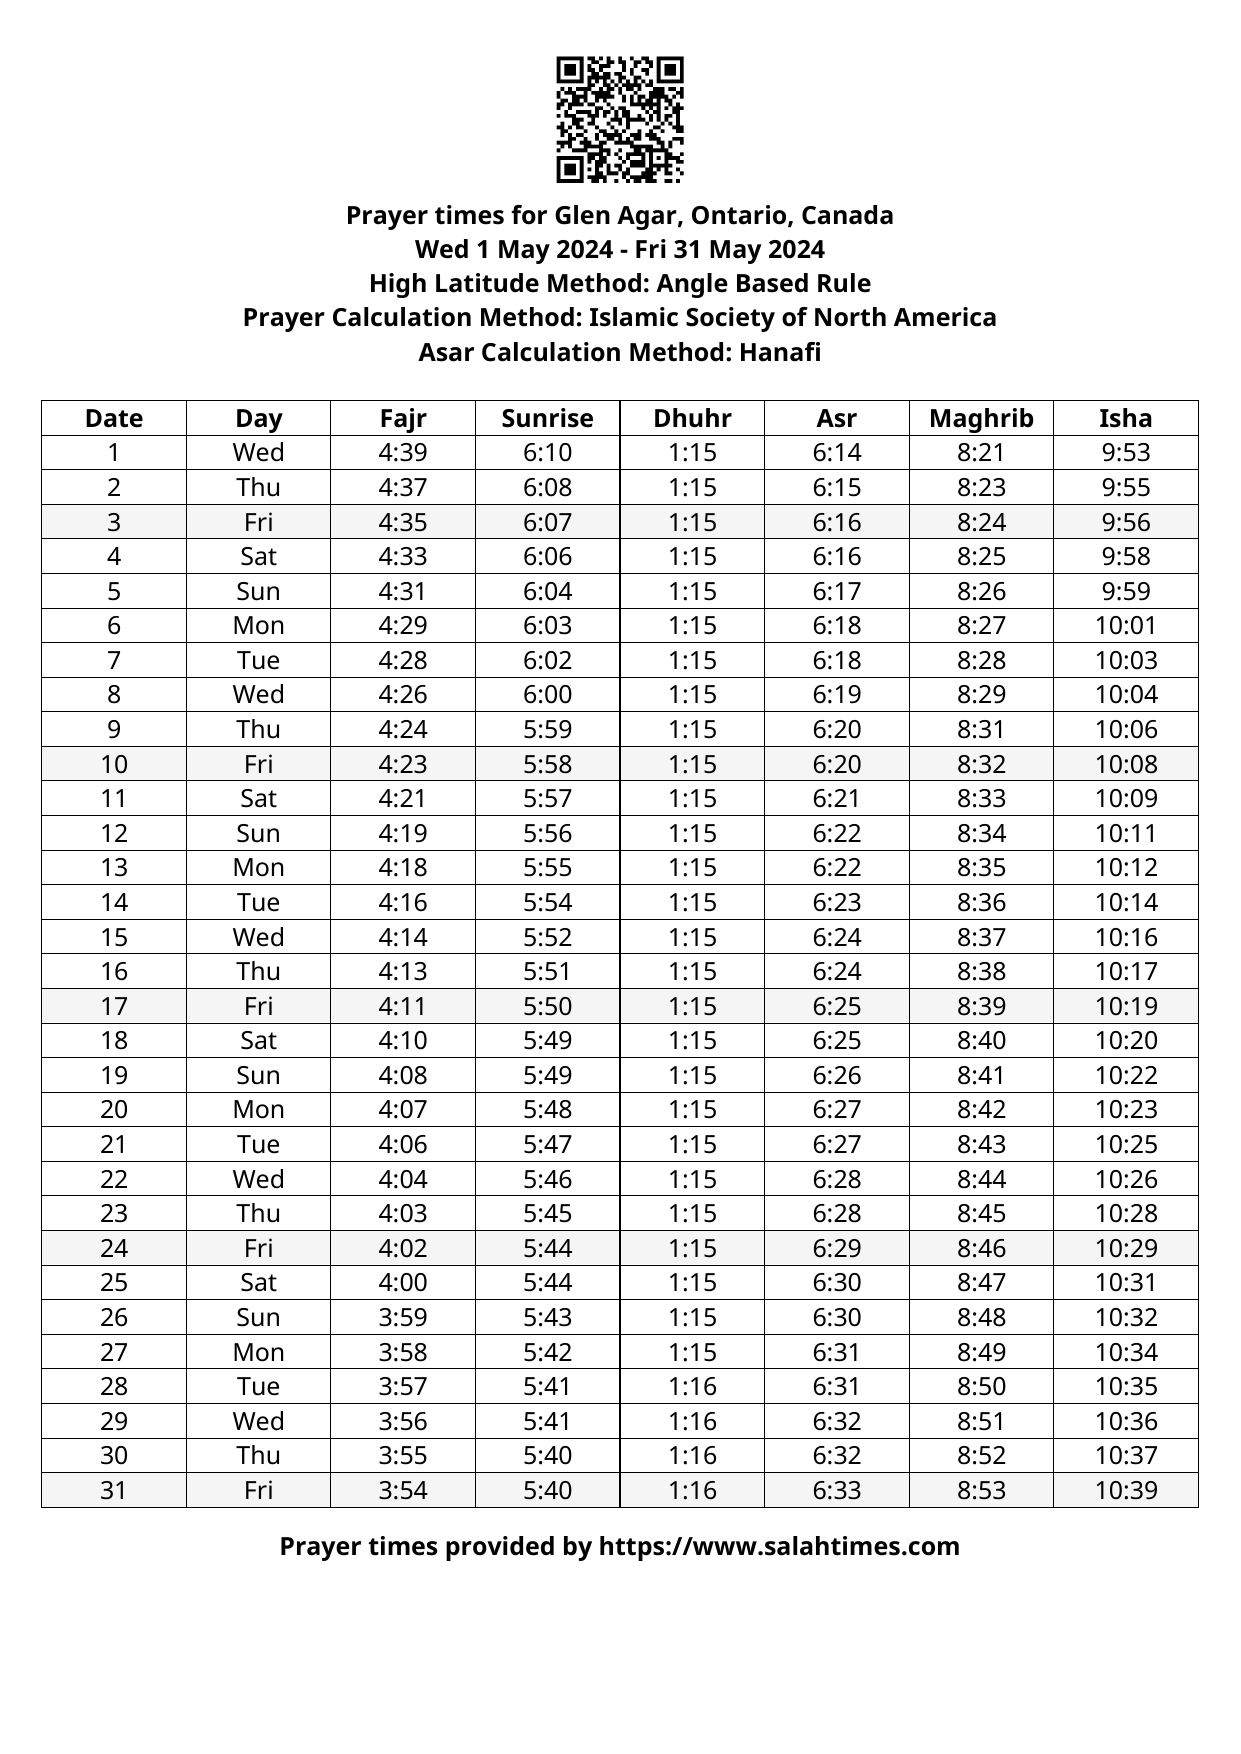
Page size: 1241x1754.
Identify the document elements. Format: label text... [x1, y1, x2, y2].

table_cell 10:01 [1054, 609, 1198, 642]
table_cell 10:09 [1054, 781, 1198, 815]
table_cell 5:49 [476, 1058, 619, 1092]
table_cell 5:44 [476, 1266, 619, 1299]
table_cell 9:53 [1054, 436, 1198, 469]
table_cell 10:03 [1054, 643, 1198, 677]
table_cell 5:47 [476, 1127, 619, 1161]
table_cell 5:57 [476, 781, 619, 815]
table_cell 10:37 [1054, 1439, 1198, 1472]
text Wed 1 May 2024 - Fri 31 May 2024 [42, 232, 1198, 266]
table_cell 1:15 [621, 539, 764, 573]
table_cell 4:02 [331, 1231, 475, 1264]
table_cell 8:24 [910, 505, 1053, 538]
table_cell 6:14 [765, 436, 909, 469]
table_cell 5:41 [476, 1369, 619, 1403]
table_cell 4:23 [331, 747, 475, 780]
table_header Maghrib [910, 401, 1053, 434]
table_cell 27 [42, 1335, 186, 1368]
table_cell 10:28 [1054, 1196, 1198, 1230]
table_cell 11 [42, 781, 186, 815]
table_cell 6:33 [765, 1473, 909, 1507]
table_cell 6:23 [765, 885, 909, 919]
table_cell 4:07 [331, 1093, 475, 1126]
table_cell 6:06 [476, 539, 619, 573]
table_cell 6:24 [765, 920, 909, 953]
table_cell 6:18 [765, 643, 909, 677]
table_cell 16 [42, 954, 186, 988]
table_cell 4:24 [331, 712, 475, 746]
table_cell 6:28 [765, 1196, 909, 1230]
table_cell 3:57 [331, 1369, 475, 1403]
table_cell Mon [187, 1335, 330, 1368]
table_cell 3:58 [331, 1335, 475, 1368]
table_cell Fri [187, 747, 330, 780]
table_cell 6:32 [765, 1404, 909, 1437]
table_cell 1:15 [621, 1300, 764, 1334]
table_cell 10:04 [1054, 678, 1198, 711]
text Prayer Calculation Method: Islamic Society of North America [42, 300, 1198, 334]
table_cell 3:59 [331, 1300, 475, 1334]
table_cell Sat [187, 781, 330, 815]
text Asar Calculation Method: Hanafi [42, 334, 1198, 368]
table_header Asr [765, 401, 909, 434]
table_cell 28 [42, 1369, 186, 1403]
table_cell 1:15 [621, 470, 764, 504]
table_cell 4:19 [331, 816, 475, 849]
table_cell 21 [42, 1127, 186, 1161]
table_cell 6:04 [476, 574, 619, 607]
table_cell 4:29 [331, 609, 475, 642]
table_cell 6:24 [765, 954, 909, 988]
table_cell 8:37 [910, 920, 1053, 953]
table_cell 5:58 [476, 747, 619, 780]
table_cell Thu [187, 470, 330, 504]
table_cell 15 [42, 920, 186, 953]
table_cell 4:16 [331, 885, 475, 919]
table_cell 8:51 [910, 1404, 1053, 1437]
table_cell 5:56 [476, 816, 619, 849]
table_cell 1:15 [621, 1266, 764, 1299]
table_cell Sat [187, 1266, 330, 1299]
table_cell 6:00 [476, 678, 619, 711]
table_cell 8:50 [910, 1369, 1053, 1403]
table_cell 10:26 [1054, 1162, 1198, 1195]
table_cell 1:15 [621, 920, 764, 953]
table_cell 1:15 [621, 1196, 764, 1230]
table_cell 10:29 [1054, 1231, 1198, 1264]
table_cell 22 [42, 1162, 186, 1195]
table_cell 8:52 [910, 1439, 1053, 1472]
table_cell 5 [42, 574, 186, 607]
text High Latitude Method: Angle Based Rule [42, 266, 1198, 300]
table_cell 26 [42, 1300, 186, 1334]
table_cell 8:25 [910, 539, 1053, 573]
table_cell 5:43 [476, 1300, 619, 1334]
table_cell 6:26 [765, 1058, 909, 1092]
table_cell 6:07 [476, 505, 619, 538]
table_cell 8:49 [910, 1335, 1053, 1368]
table_cell 10:22 [1054, 1058, 1198, 1092]
table_cell 4:10 [331, 1024, 475, 1057]
table_cell 6:29 [765, 1231, 909, 1264]
table_cell 10:12 [1054, 851, 1198, 884]
table_cell 8:43 [910, 1127, 1053, 1161]
table_cell 10:34 [1054, 1335, 1198, 1368]
table_cell 10:06 [1054, 712, 1198, 746]
table_cell 10:16 [1054, 920, 1198, 953]
table_cell 4:14 [331, 920, 475, 953]
table_cell 1:16 [621, 1369, 764, 1403]
table_cell 8:45 [910, 1196, 1053, 1230]
table_cell 9 [42, 712, 186, 746]
table_cell 13 [42, 851, 186, 884]
table_cell 6:21 [765, 781, 909, 815]
table_cell 8:39 [910, 989, 1053, 1022]
table_header Date [42, 401, 186, 434]
table_cell 4:03 [331, 1196, 475, 1230]
table_cell Tue [187, 643, 330, 677]
table_cell 9:59 [1054, 574, 1198, 607]
table_cell 6:17 [765, 574, 909, 607]
table_cell Mon [187, 851, 330, 884]
table_cell 8:44 [910, 1162, 1053, 1195]
table_cell Thu [187, 954, 330, 988]
table_cell 10:14 [1054, 885, 1198, 919]
table_cell 8:38 [910, 954, 1053, 988]
table_cell 6 [42, 609, 186, 642]
table_cell 8:47 [910, 1266, 1053, 1299]
table_cell 17 [42, 989, 186, 1022]
table_cell 8:26 [910, 574, 1053, 607]
table_cell 9:55 [1054, 470, 1198, 504]
table_cell Sun [187, 574, 330, 607]
table_cell 6:10 [476, 436, 619, 469]
table_cell 4:26 [331, 678, 475, 711]
table_cell 6:30 [765, 1266, 909, 1299]
table_cell 6:32 [765, 1439, 909, 1472]
table_cell 1:16 [621, 1404, 764, 1437]
table_cell 8:27 [910, 609, 1053, 642]
table_cell 4:39 [331, 436, 475, 469]
table_cell Tue [187, 1369, 330, 1403]
table_cell 6:18 [765, 609, 909, 642]
table_cell 1:15 [621, 1335, 764, 1368]
table_cell 1:15 [621, 1058, 764, 1092]
table_cell 6:15 [765, 470, 909, 504]
table_cell 10:08 [1054, 747, 1198, 780]
table_cell 10:31 [1054, 1266, 1198, 1299]
table_cell Fri [187, 989, 330, 1022]
table_cell 10:17 [1054, 954, 1198, 988]
table_cell 8:48 [910, 1300, 1053, 1334]
table_cell 8:31 [910, 712, 1053, 746]
table_cell 1:15 [621, 712, 764, 746]
table_cell 4:35 [331, 505, 475, 538]
table_cell 1:15 [621, 1127, 764, 1161]
table_cell 8:28 [910, 643, 1053, 677]
table_cell 8:29 [910, 678, 1053, 711]
table_cell 4:08 [331, 1058, 475, 1092]
table_cell 4:31 [331, 574, 475, 607]
table_cell 5:51 [476, 954, 619, 988]
table_cell 3:56 [331, 1404, 475, 1437]
table_cell 4:28 [331, 643, 475, 677]
table_cell 6:16 [765, 505, 909, 538]
table_cell 6:27 [765, 1093, 909, 1126]
table_cell 10:25 [1054, 1127, 1198, 1161]
table_cell 1:15 [621, 1162, 764, 1195]
table_cell 1 [42, 436, 186, 469]
table_cell 5:48 [476, 1093, 619, 1126]
table_cell 1:16 [621, 1473, 764, 1507]
table_cell 1:15 [621, 505, 764, 538]
table_cell 6:19 [765, 678, 909, 711]
table_cell Thu [187, 1196, 330, 1230]
table_cell 1:15 [621, 574, 764, 607]
table_cell 10:23 [1054, 1093, 1198, 1126]
table_cell 1:15 [621, 989, 764, 1022]
table_cell 1:15 [621, 643, 764, 677]
table_cell 1:15 [621, 609, 764, 642]
table_cell 1:15 [621, 781, 764, 815]
table_cell 1:15 [621, 851, 764, 884]
table_cell Wed [187, 920, 330, 953]
table_cell 5:49 [476, 1024, 619, 1057]
table_header Isha [1054, 401, 1198, 434]
table_cell 5:41 [476, 1404, 619, 1437]
table_cell 8:21 [910, 436, 1053, 469]
table_cell 3:54 [331, 1473, 475, 1507]
table_cell 10:32 [1054, 1300, 1198, 1334]
table_cell 4:33 [331, 539, 475, 573]
table_cell 6:22 [765, 851, 909, 884]
table_cell Tue [187, 1127, 330, 1161]
table_cell 5:40 [476, 1473, 619, 1507]
table_cell Fri [187, 505, 330, 538]
table_cell 3 [42, 505, 186, 538]
table_cell 4:00 [331, 1266, 475, 1299]
table_cell 5:52 [476, 920, 619, 953]
table_cell 5:40 [476, 1439, 619, 1472]
table_cell 18 [42, 1024, 186, 1057]
table_cell 4:04 [331, 1162, 475, 1195]
table_cell 6:25 [765, 1024, 909, 1057]
table_cell 6:02 [476, 643, 619, 677]
table_header Fajr [331, 401, 475, 434]
table_cell 8:40 [910, 1024, 1053, 1057]
table_cell 5:42 [476, 1335, 619, 1368]
table_header Sunrise [476, 401, 619, 434]
table_cell 1:15 [621, 436, 764, 469]
table_cell 5:44 [476, 1231, 619, 1264]
table_cell 10:39 [1054, 1473, 1198, 1507]
table_cell 8:32 [910, 747, 1053, 780]
table_cell Sat [187, 1024, 330, 1057]
table_cell Sun [187, 1300, 330, 1334]
table_cell 12 [42, 816, 186, 849]
table_cell 10 [42, 747, 186, 780]
text Prayer times provided by https://www.salahtimes.com [42, 1528, 1198, 1563]
table_cell Mon [187, 609, 330, 642]
table_cell 6:28 [765, 1162, 909, 1195]
table_cell 6:08 [476, 470, 619, 504]
table_cell 1:15 [621, 1231, 764, 1264]
table_cell Sun [187, 816, 330, 849]
table_cell 8:53 [910, 1473, 1053, 1507]
table_cell 6:31 [765, 1335, 909, 1368]
table_cell 30 [42, 1439, 186, 1472]
table_cell 8:35 [910, 851, 1053, 884]
table_cell 4 [42, 539, 186, 573]
table_cell 10:20 [1054, 1024, 1198, 1057]
table_cell 8:23 [910, 470, 1053, 504]
table_cell 6:22 [765, 816, 909, 849]
table_cell 4:13 [331, 954, 475, 988]
table_cell 5:55 [476, 851, 619, 884]
table_cell 20 [42, 1093, 186, 1126]
table_cell 8 [42, 678, 186, 711]
table_cell 8:36 [910, 885, 1053, 919]
table_cell 10:19 [1054, 989, 1198, 1022]
table_header Day [187, 401, 330, 434]
table_cell Thu [187, 1439, 330, 1472]
table_cell 25 [42, 1266, 186, 1299]
table_cell Tue [187, 885, 330, 919]
table_cell 8:42 [910, 1093, 1053, 1126]
table_cell 6:03 [476, 609, 619, 642]
table_cell 31 [42, 1473, 186, 1507]
table_cell Wed [187, 1404, 330, 1437]
table_cell 1:15 [621, 678, 764, 711]
table_cell 9:56 [1054, 505, 1198, 538]
table_cell 6:16 [765, 539, 909, 573]
table_cell 1:15 [621, 885, 764, 919]
table_cell Sat [187, 539, 330, 573]
table_cell 1:15 [621, 747, 764, 780]
table_cell 1:15 [621, 954, 764, 988]
table_cell 1:15 [621, 1093, 764, 1126]
table_cell 4:37 [331, 470, 475, 504]
table_cell 8:34 [910, 816, 1053, 849]
table_cell Wed [187, 1162, 330, 1195]
table_cell 4:06 [331, 1127, 475, 1161]
table_cell 8:33 [910, 781, 1053, 815]
table_cell 2 [42, 470, 186, 504]
table_cell 5:54 [476, 885, 619, 919]
table_cell 24 [42, 1231, 186, 1264]
table_cell Wed [187, 436, 330, 469]
table_cell 6:25 [765, 989, 909, 1022]
table_cell Mon [187, 1093, 330, 1126]
table_cell 6:20 [765, 747, 909, 780]
table_cell 1:15 [621, 1024, 764, 1057]
table_cell Thu [187, 712, 330, 746]
table_cell 6:20 [765, 712, 909, 746]
table_cell 4:21 [331, 781, 475, 815]
table_cell Fri [187, 1231, 330, 1264]
table_cell 6:30 [765, 1300, 909, 1334]
text Prayer times for Glen Agar, Ontario, Canada [42, 198, 1198, 232]
table_cell 4:18 [331, 851, 475, 884]
table_cell Wed [187, 678, 330, 711]
table_cell Fri [187, 1473, 330, 1507]
table_cell Sun [187, 1058, 330, 1092]
table_header Dhuhr [621, 401, 764, 434]
table_cell 10:11 [1054, 816, 1198, 849]
table_cell 10:35 [1054, 1369, 1198, 1403]
table_cell 8:46 [910, 1231, 1053, 1264]
table_cell 3:55 [331, 1439, 475, 1472]
table_cell 10:36 [1054, 1404, 1198, 1437]
table_cell 19 [42, 1058, 186, 1092]
table_cell 8:41 [910, 1058, 1053, 1092]
table_cell 1:16 [621, 1439, 764, 1472]
table_cell 5:46 [476, 1162, 619, 1195]
table_cell 9:58 [1054, 539, 1198, 573]
table_cell 6:31 [765, 1369, 909, 1403]
table_cell 5:59 [476, 712, 619, 746]
table_cell 29 [42, 1404, 186, 1437]
table_cell 5:45 [476, 1196, 619, 1230]
table_cell 7 [42, 643, 186, 677]
table_cell 1:15 [621, 816, 764, 849]
table_cell 14 [42, 885, 186, 919]
table_cell 4:11 [331, 989, 475, 1022]
picture [542, 41, 699, 198]
table_cell 6:27 [765, 1127, 909, 1161]
table_cell 5:50 [476, 989, 619, 1022]
table_cell 23 [42, 1196, 186, 1230]
